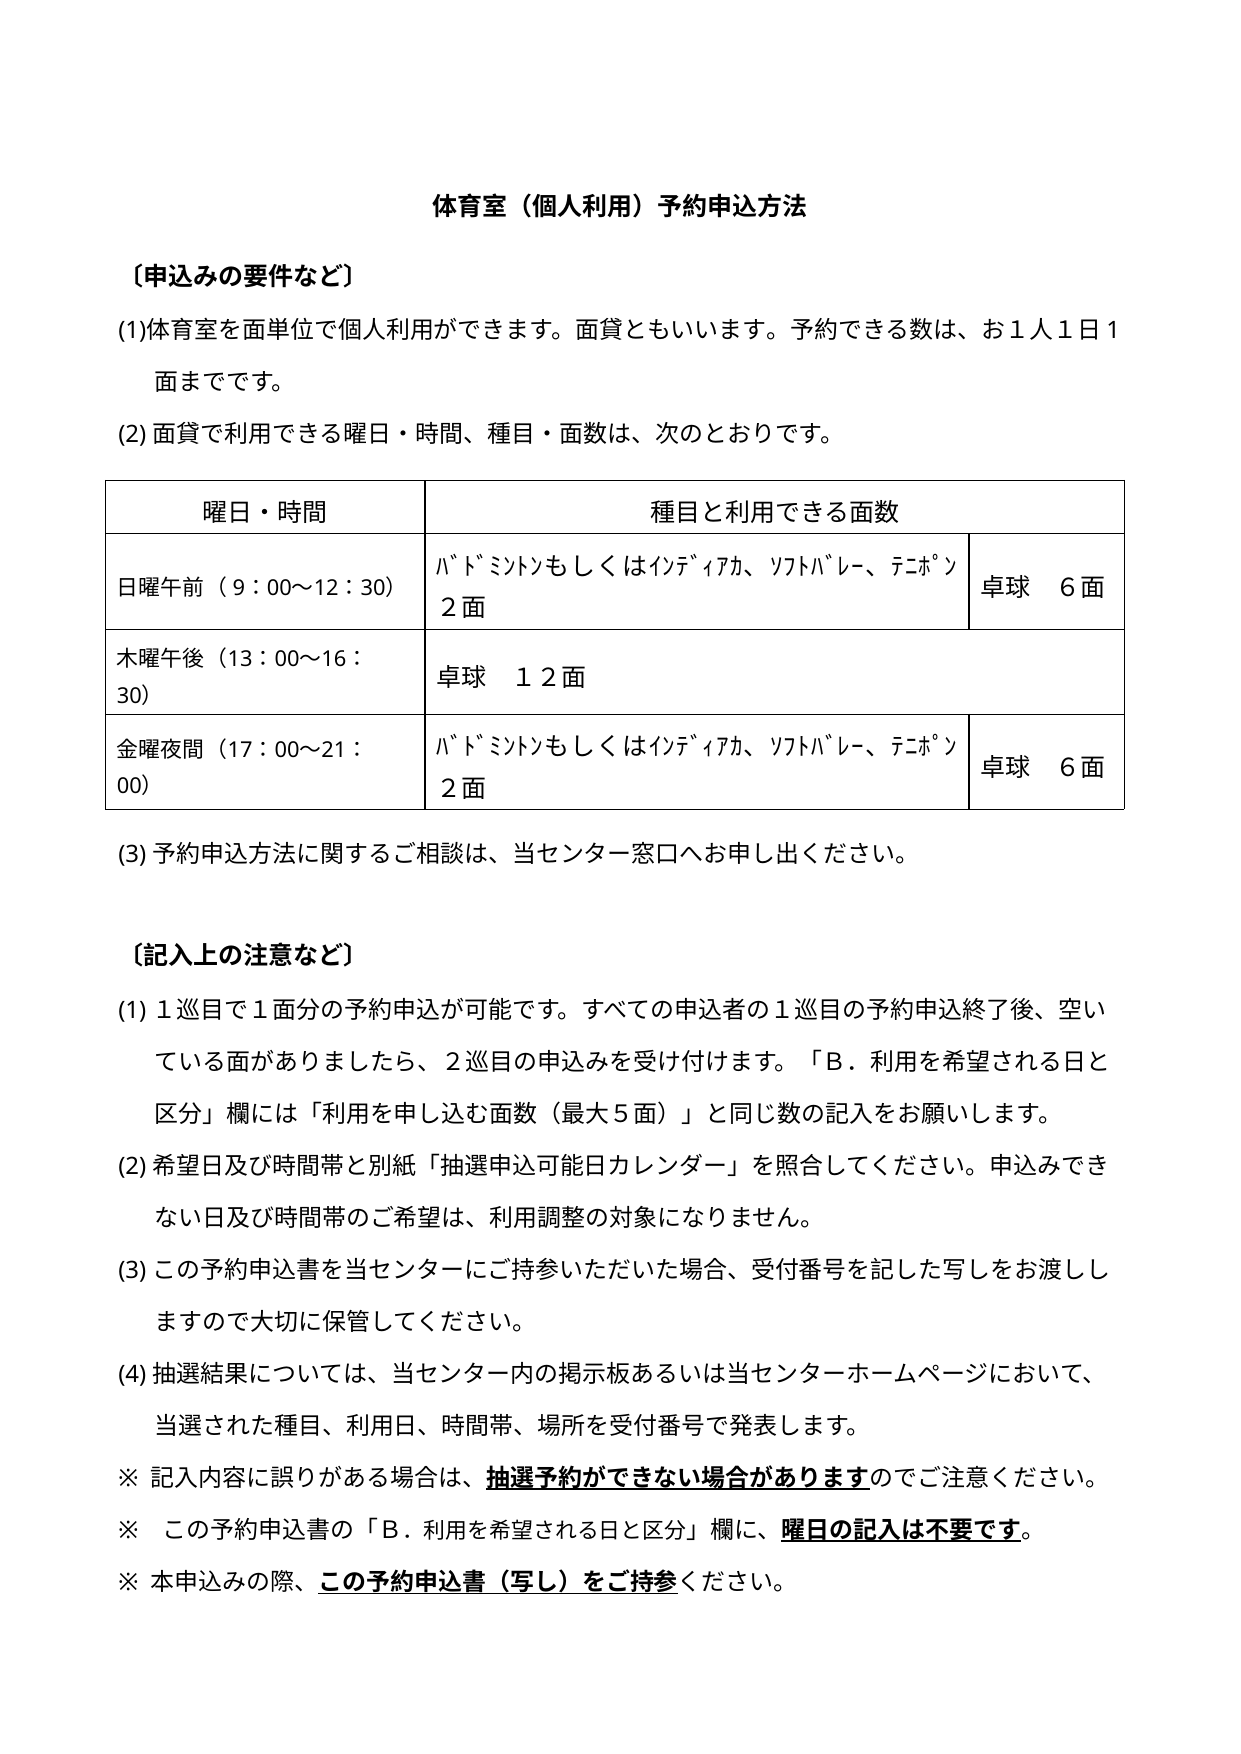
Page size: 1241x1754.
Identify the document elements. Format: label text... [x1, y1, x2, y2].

text 〔申込みの要件など〕 [118, 257, 1122, 293]
text (1) １巡目で１面分の予約申込が可能です。すべての申込者の１巡目の予約申込終了後、空いている面がありましたら、２巡目の申込みを受け付けます。「Ｂ．利用を希望される日と区分」欄には「利用を申し込む面数（最大５面）」と同じ数の記入をお願いします。 [118, 990, 1122, 1129]
text ※ 本申込みの際、この予約申込書（写し）をご持参ください。 [118, 1563, 1122, 1598]
table_cell 日曜午前 （ 9：00～12：30） [106, 534, 424, 628]
table_cell ﾊﾞﾄﾞﾐﾝﾄﾝもしくはｲﾝﾃﾞｨｱｶ、ｿﾌﾄﾊﾞﾚｰ、ﾃﾆﾎﾟﾝ ２面 [426, 715, 968, 809]
text (2) 面貸で利用できる曜日・時間、種目・面数は、次のとおりです。 [118, 415, 1122, 450]
text (3) この予約申込書を当センターにご持参いただいた場合、受付番号を記した写しをお渡ししますので大切に保管してください。 [118, 1250, 1122, 1337]
table_cell 卓球 ６面 [970, 715, 1124, 809]
table_cell 卓球 ６面 [970, 534, 1124, 628]
table_cell ﾊﾞﾄﾞﾐﾝﾄﾝもしくはｲﾝﾃﾞｨｱｶ、ｿﾌﾄﾊﾞﾚｰ、ﾃﾆﾎﾟﾝ ２面 [426, 534, 968, 628]
table_cell 卓球 １２面 [426, 630, 1124, 713]
text (2) 希望日及び時間帯と別紙「抽選申込可能日カレンダー」を照合してください。申込みできない日及び時間帯のご希望は、利用調整の対象になりません。 [118, 1146, 1122, 1233]
table_header 曜日・時間 [106, 481, 424, 533]
text ※ この予約申込書の「Ｂ．利用を希望される日と区分」欄に、曜日の記入は不要です。 [118, 1511, 1122, 1545]
text (1)体育室を面単位で個人利用ができます。面貸ともいいます。予約できる数は、お１人１日1面までです。 [118, 311, 1122, 398]
table_cell 木曜午後 （13：00～16：30） [106, 630, 424, 713]
text ※ 記入内容に誤りがある場合は、抽選予約ができない場合がありますのでご注意ください。 [118, 1458, 1122, 1493]
table_header 種目と利用できる面数 [426, 481, 1124, 533]
table_cell 金曜夜間 （17：00～21：00） [106, 715, 424, 809]
text (4) 抽選結果については、当センター内の掲示板あるいは当センターホームページにおいて、当選された種目、利用日、時間帯、場所を受付番号で発表します。 [118, 1354, 1122, 1441]
text (3) 予約申込方法に関するご相談は、当センター窓口へお申し出ください。 [118, 835, 1122, 869]
text 体育室（個人利用）予約申込方法 [118, 186, 1122, 222]
text 〔記入上の注意など〕 [118, 936, 1122, 972]
